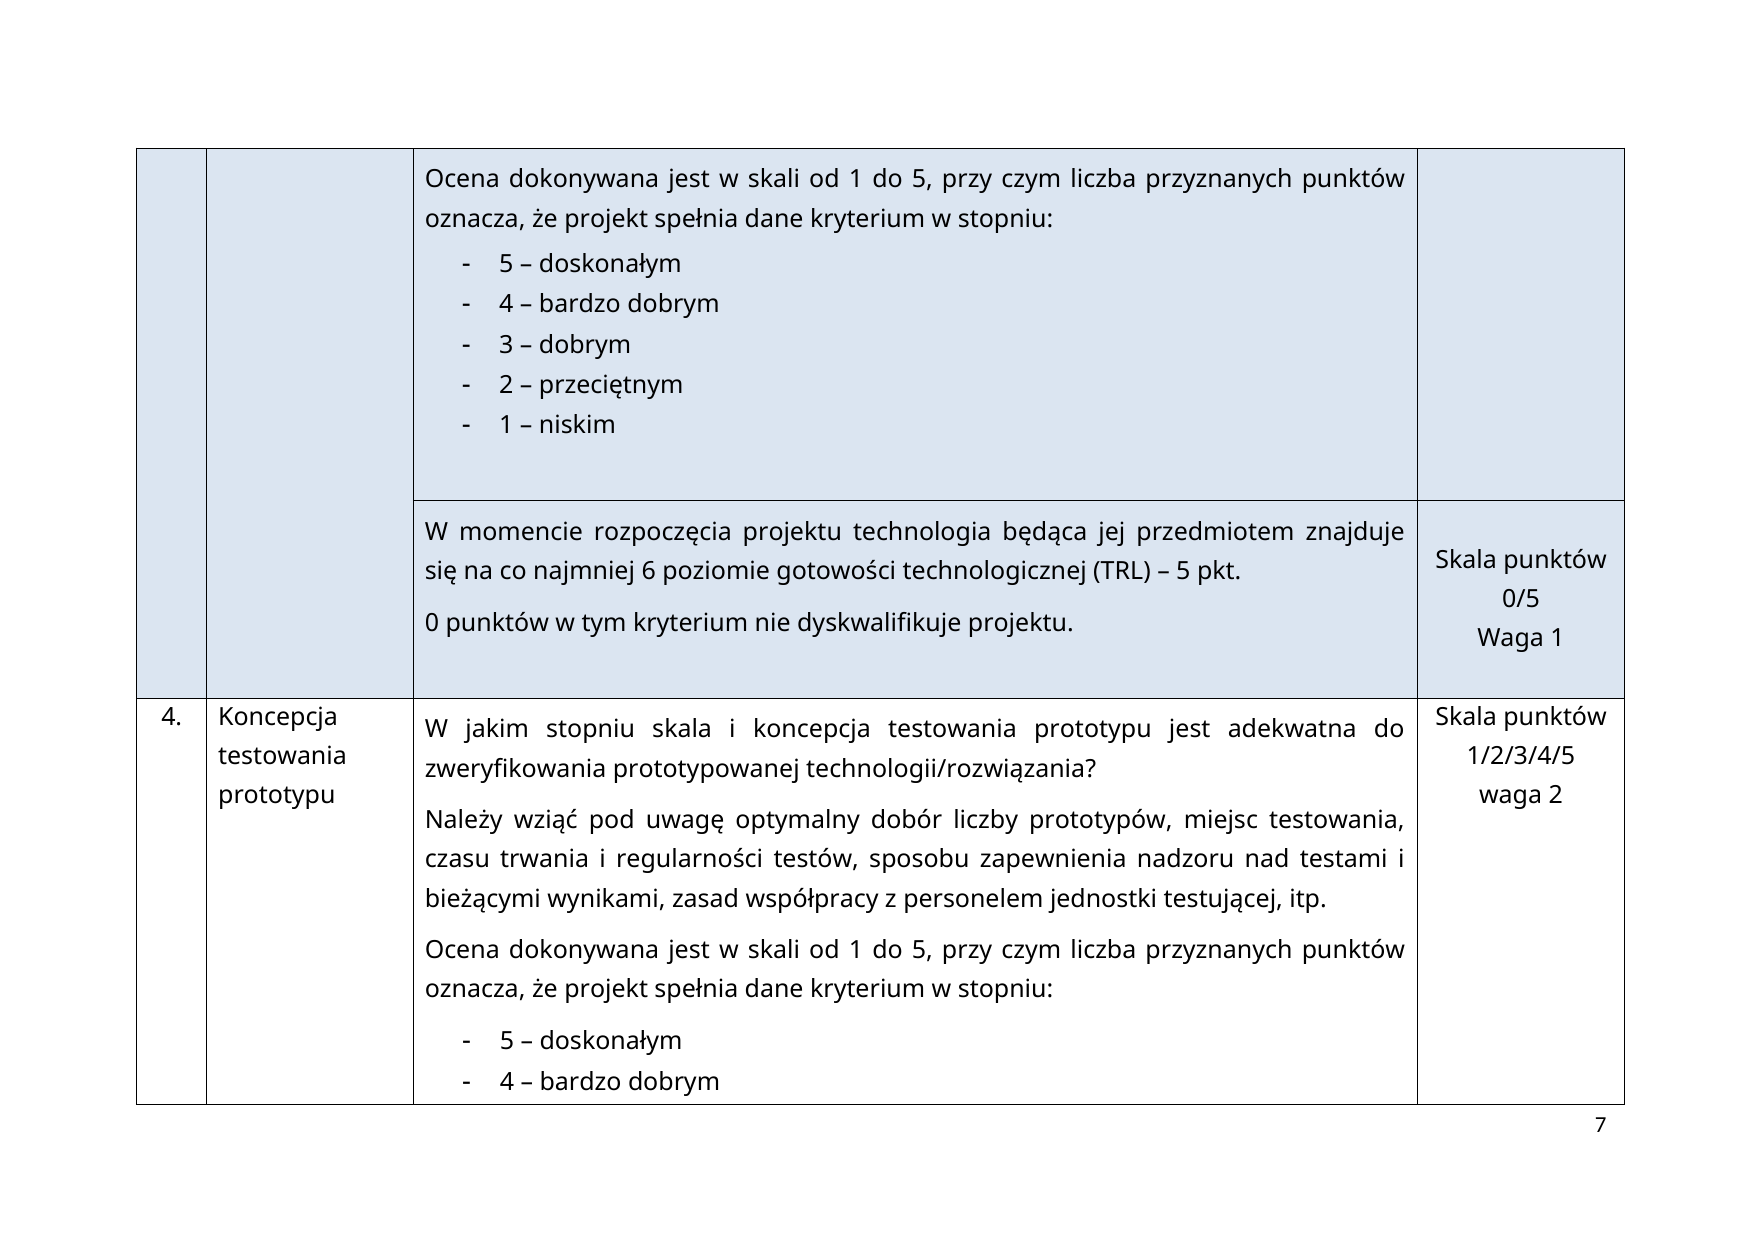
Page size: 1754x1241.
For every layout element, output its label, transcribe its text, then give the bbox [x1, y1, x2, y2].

table_cell W momencie rozpoczęcia projektu technologia będąca jej przedmiotem znajduje się na co najmniej 6 poziomie gotowości technologicznej (TRL) – 5 pkt. 0 punktów w tym kryterium nie dyskwalifikuje projektu. [414, 501, 1417, 698]
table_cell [414, 699, 1417, 1103]
table_cell Skala punktów 0/5 Waga 1 [1418, 501, 1624, 698]
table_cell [1418, 699, 1624, 1103]
table_cell 4. [137, 699, 206, 1103]
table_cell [207, 149, 413, 698]
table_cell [1418, 149, 1624, 500]
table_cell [207, 699, 413, 1103]
table_cell 3. [137, 149, 206, 698]
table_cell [414, 149, 1417, 500]
